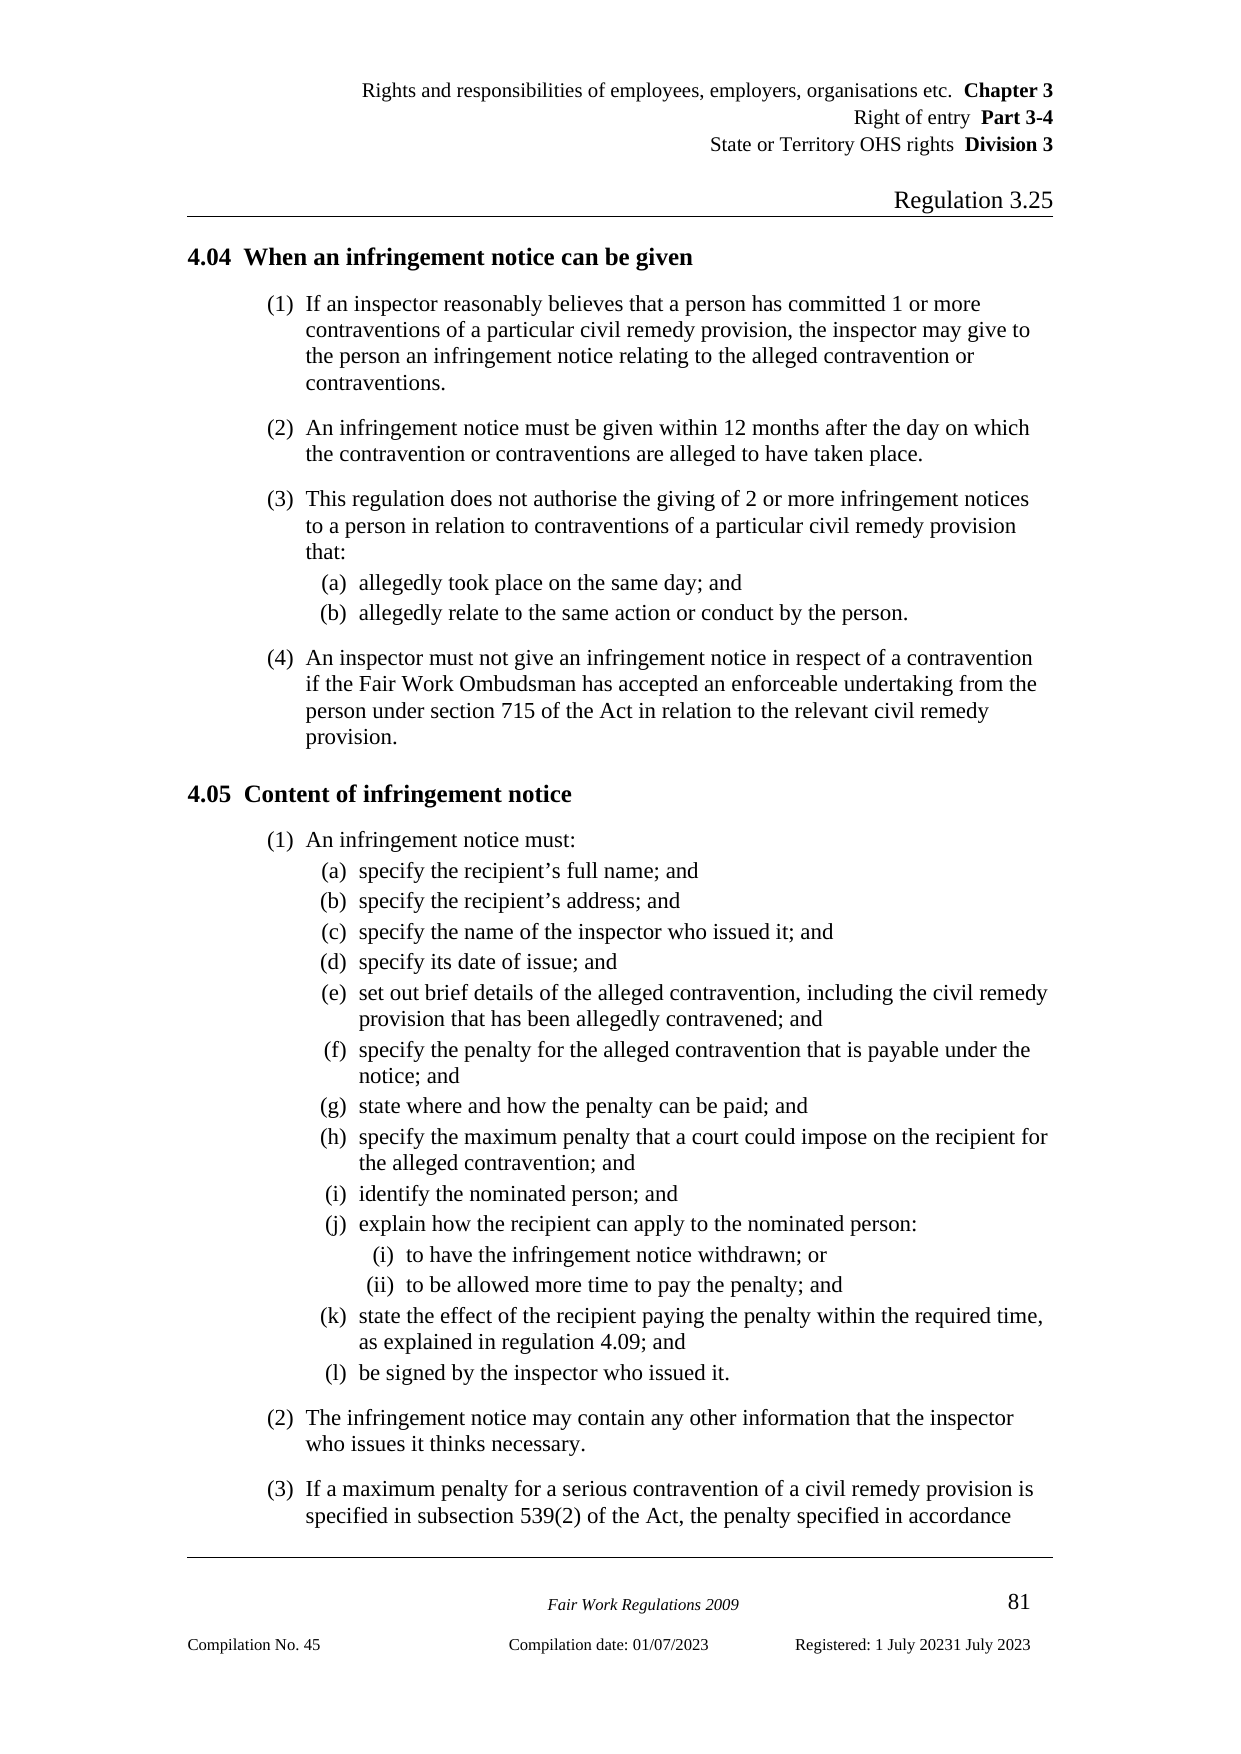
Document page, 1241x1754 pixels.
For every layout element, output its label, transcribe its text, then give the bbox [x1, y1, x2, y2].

text 4.05 Content of infringement notice [187, 779, 1053, 807]
text (1) If an inspector reasonably believes that a person has committed 1 or more contraventions of a particular civil remedy provision, the inspector may give to the person an infringement notice relating to the alleged contravention or contraventions. [187, 290, 1053, 395]
text 4.04 When an infringement notice can be given [187, 242, 1053, 271]
text (1) An infringement notice must: [187, 826, 1053, 853]
text (i) identify the nominated person; and [187, 1180, 1053, 1206]
text (g) state where and how the penalty can be paid; and [187, 1093, 1053, 1119]
text (i) to have the infringement notice withdrawn; or [187, 1241, 1053, 1267]
text (k) state the effect of the recipient paying the penalty within the required time, as explained in regulation 4.09; and [187, 1302, 1053, 1355]
text (l) be signed by the inspector who issued it. [187, 1359, 1053, 1385]
text (j) explain how the recipient can apply to the nominated person: [187, 1211, 1053, 1237]
text (b) specify the recipient’s address; and [187, 887, 1053, 914]
text (a) allegedly took place on the same day; and [187, 568, 1053, 595]
text (a) specify the recipient’s full name; and [187, 857, 1053, 883]
text (e) set out brief details of the alleged contravention, including the civil remedy provision that has been allegedly contravened; and [187, 979, 1053, 1032]
text (c) specify the name of the inspector who issued it; and [187, 918, 1053, 944]
text (ii) to be allowed more time to pay the penalty; and [187, 1272, 1053, 1298]
text (3) This regulation does not authorise the giving of 2 or more infringement notices to a person in relation to contraventions of a particular civil remedy provision that: [187, 485, 1053, 564]
text (h) specify the maximum penalty that a court could impose on the recipient for the alleged contravention; and [187, 1123, 1053, 1176]
text (4) An inspector must not give an infringement notice in respect of a contravention if the Fair Work Ombudsman has accepted an enforceable undertaking from the person under section 715 of the Act in relation to the relevant civil remedy provision. [187, 644, 1053, 749]
text (b) allegedly relate to the same action or conduct by the person. [187, 599, 1053, 625]
text (2) The infringement notice may contain any other information that the inspector who issues it thinks necessary. [187, 1404, 1053, 1457]
text (d) specify its date of issue; and [187, 948, 1053, 975]
text (2) An infringement notice must be given within 12 months after the day on which the contravention or contraventions are alleged to have taken place. [187, 414, 1053, 467]
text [187, 1476, 1053, 1528]
text (f) specify the penalty for the alleged contravention that is payable under the notice; and [187, 1036, 1053, 1088]
